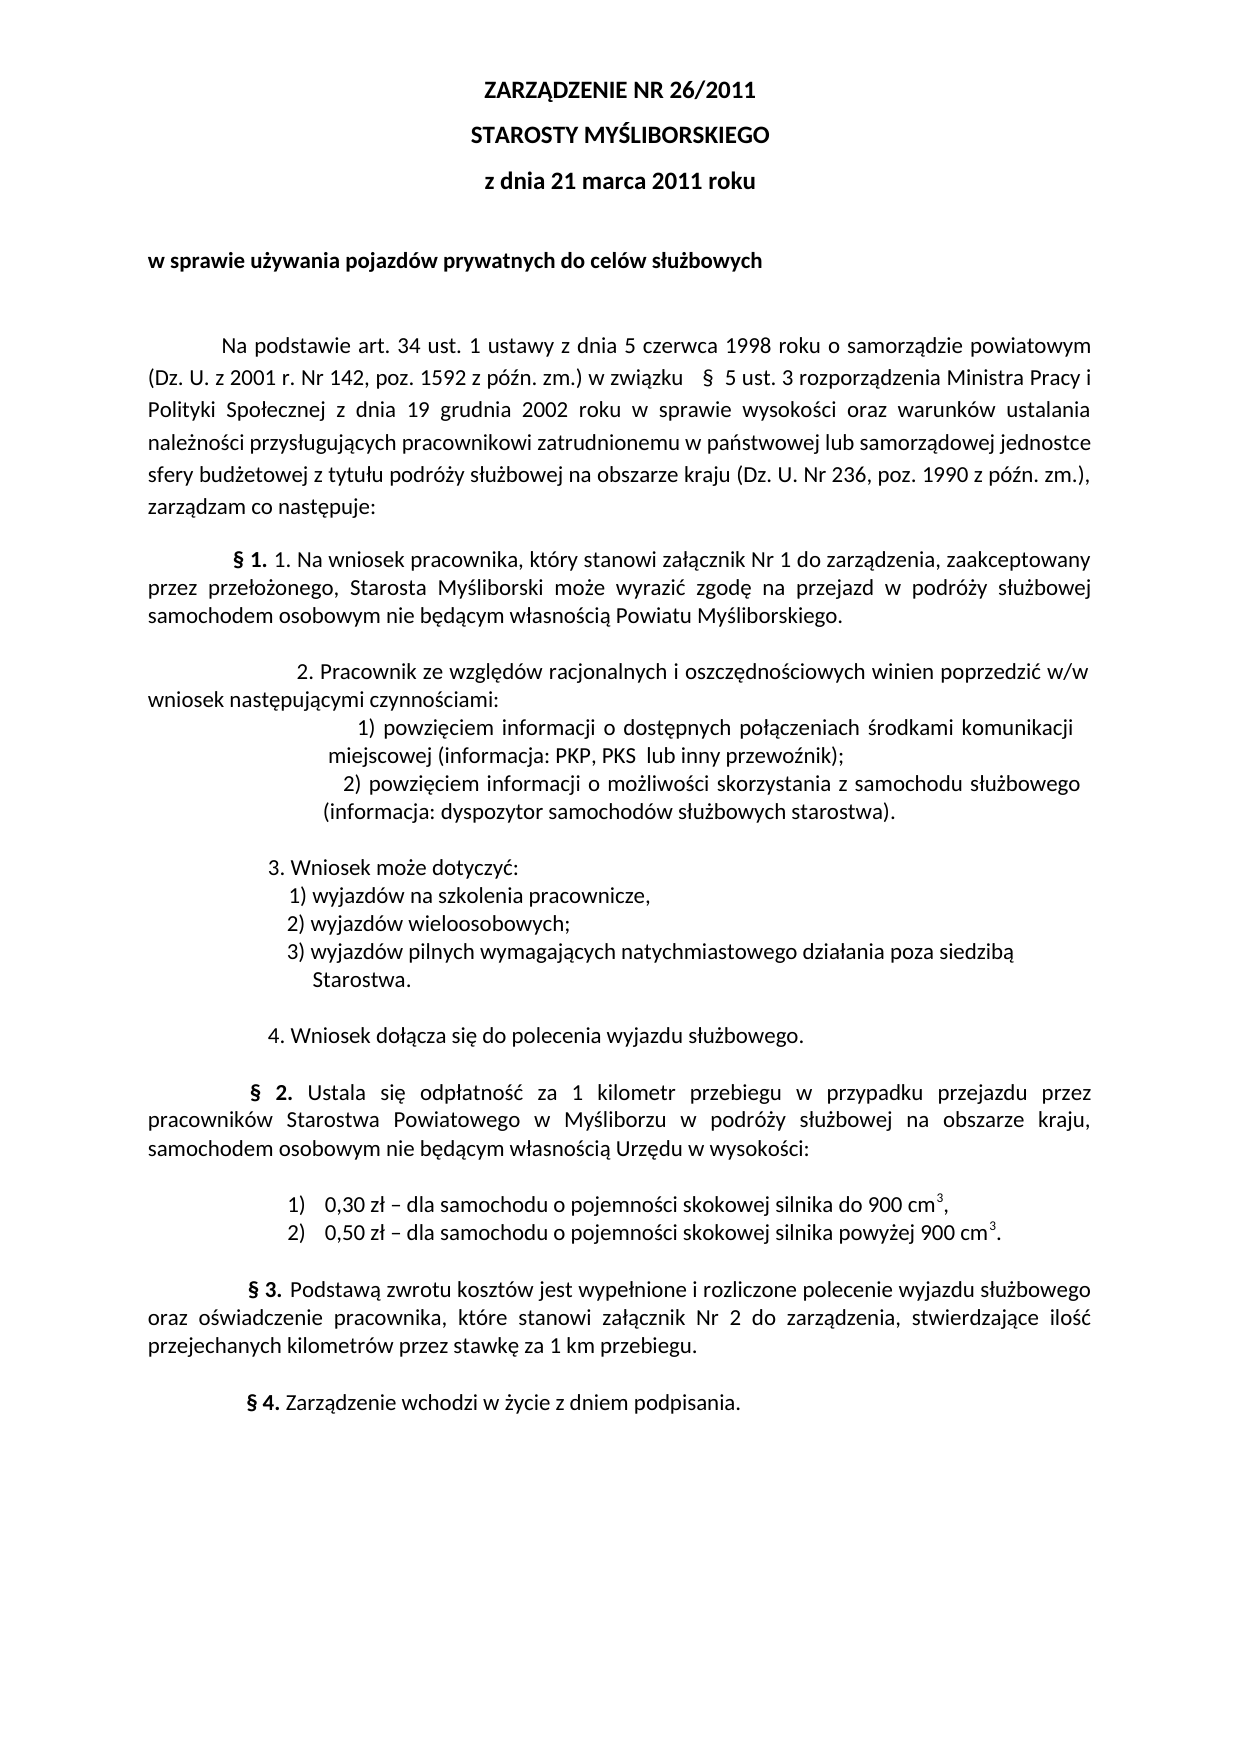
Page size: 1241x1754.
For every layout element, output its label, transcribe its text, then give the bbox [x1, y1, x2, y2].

text § 3. Podstawą zwrotu kosztów jest wypełnione i rozliczone polecenie wyjazdu służbowego oraz oświadczenie pracownika, które stanowi załącznik Nr 2 do zarządzenia, stwierdzające ilość przejechanych kilometrów przez stawkę za 1 km przebiegu. [148, 1275, 1093, 1359]
list 0,30 zł – dla samochodu o pojemności skokowej silnika do 900 cm3, [287, 1190, 1093, 1218]
text 3) wyjazdów pilnych wymagających natychmiastowego działania poza siedzibą Starostwa. [148, 937, 1093, 993]
text STAROSTY MYŚLIBORSKIEGO [148, 119, 1093, 150]
text § 4. Zarządzenie wchodzi w życie z dniem podpisania. [148, 1388, 1093, 1416]
text 4. Wniosek dołącza się do polecenia wyjazdu służbowego. [148, 1022, 1093, 1049]
text w sprawie używania pojazdów prywatnych do celów służbowych [148, 246, 1093, 274]
text 2. Pracownik ze względów racjonalnych i oszczędnościowych winien poprzedzić w/w wniosek następującymi czynnościami: [148, 657, 1093, 713]
text 3. Wniosek może dotyczyć: [148, 853, 1093, 881]
text 2) wyjazdów wieloosobowych; [148, 909, 1093, 937]
text 2) powzięciem informacji o możliwości skorzystania z samochodu służbowego (informacja: dyspozytor samochodów służbowych starostwa). [148, 769, 1093, 825]
text 1) powzięciem informacji o dostępnych połączeniach środkami komunikacji miejscowej (informacja: PKP, PKS lub inny przewoźnik); [148, 713, 1093, 769]
list 0,50 zł – dla samochodu o pojemności skokowej silnika powyżej 900 cm3. [287, 1218, 1093, 1246]
text 1) wyjazdów na szkolenia pracownicze, [148, 881, 1093, 909]
text § 2. Ustala się odpłatność za 1 kilometr przebiegu w przypadku przejazdu przez pracowników Starostwa Powiatowego w Myśliborzu w podróży służbowej na obszarze kraju, samochodem osobowym nie będącym własnością Urzędu w wysokości: [148, 1078, 1093, 1162]
text ZARZĄDZENIE NR 26/2011 [148, 74, 1093, 104]
text Na podstawie art. 34 ust. 1 ustawy z dnia 5 czerwca 1998 roku o samorządzie powiatowym (Dz. U. z 2001 r. Nr 142, poz. 1592 z późn. zm.) w związku § 5 ust. 3 rozporządzenia Ministra Pracy i Polityki Społecznej z dnia 19 grudnia 2002 roku w sprawie wysokości oraz warunków ustalania należności przysługujących pracownikowi zatrudnionemu w państwowej lub samorządowej jednostce sfery budżetowej z tytułu podróży służbowej na obszarze kraju (Dz. U. Nr 236, poz. 1990 z późn. zm.), zarządzam co następuje: [148, 331, 1093, 520]
text § 1. 1. Na wniosek pracownika, który stanowi załącznik Nr 1 do zarządzenia, zaakceptowany przez przełożonego, Starosta Myśliborski może wyrazić zgodę na przejazd w podróży służbowej samochodem osobowym nie będącym własnością Powiatu Myśliborskiego. [148, 545, 1093, 629]
text z dnia 21 marca 2011 roku [148, 165, 1093, 196]
